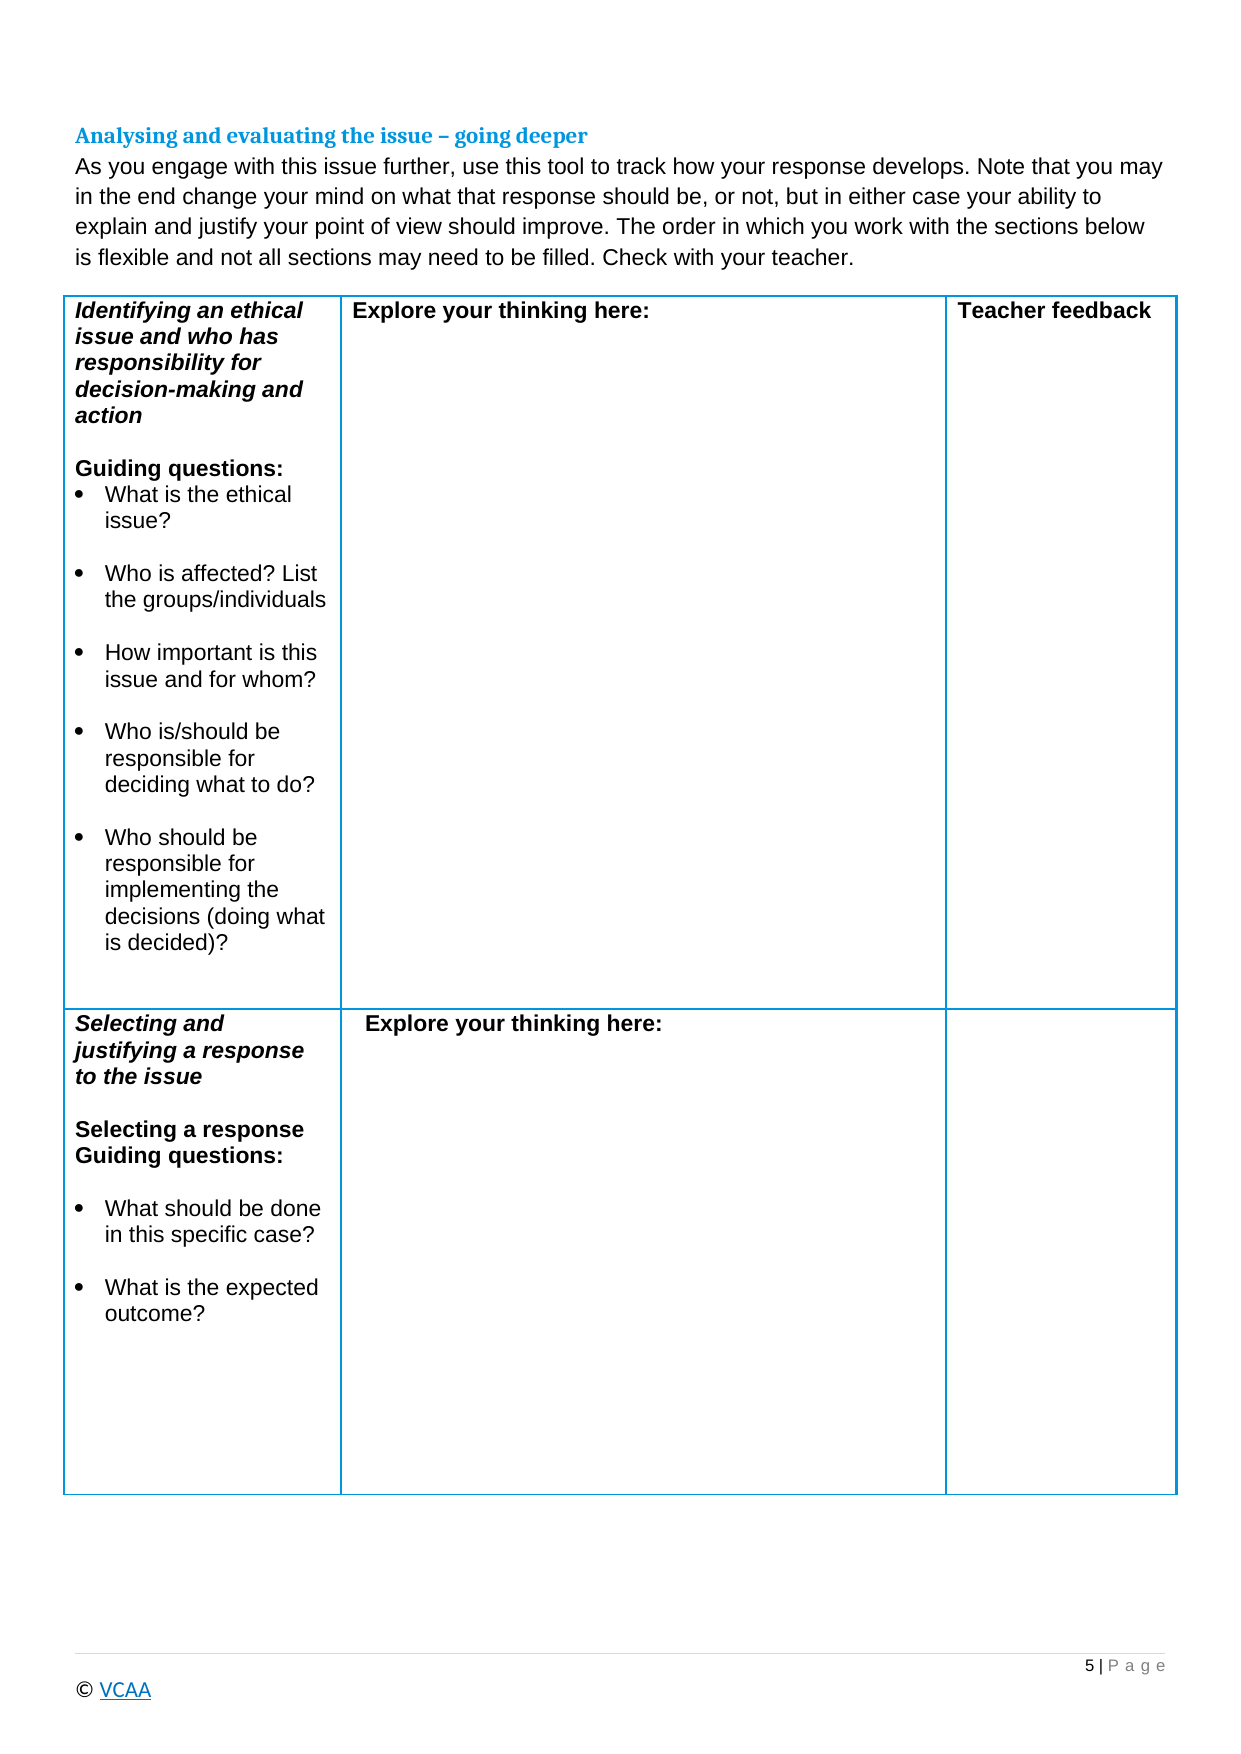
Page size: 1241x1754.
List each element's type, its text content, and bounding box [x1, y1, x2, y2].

table_header Teacher feedback [947, 297, 1175, 1008]
table_header Identifying an ethical issue and who has responsibility for decision-making and action Guiding questions: What is the ethical issue? Who is affected? List the groups/individuals How important is this issue and for whom? Who is/should be responsible for deciding what to do? Who should be responsible for implementing the decisions (doing what is decided)? [65, 297, 340, 1008]
text As you engage with this issue further, use this tool to track how your response develops. Note that you may in the end change your mind on what that response should be, or not, but in either case your ability to explain and justify your point of view should improve. The order in which you work with the sections below is flexible and not all sections may need to be filled. Check with your teacher. [75, 153, 1165, 270]
table_header Explore your thinking here: [342, 297, 945, 1008]
table_cell Explore your thinking here: [342, 1010, 945, 1494]
table_cell [947, 1010, 1175, 1494]
table_cell Selecting and justifying a response to the issue Selecting a response Guiding questions: What should be done in this specific case? What is the expected outcome? [65, 1010, 340, 1494]
subtitle Analysing and evaluating the issue – going deeper [75, 123, 1165, 149]
